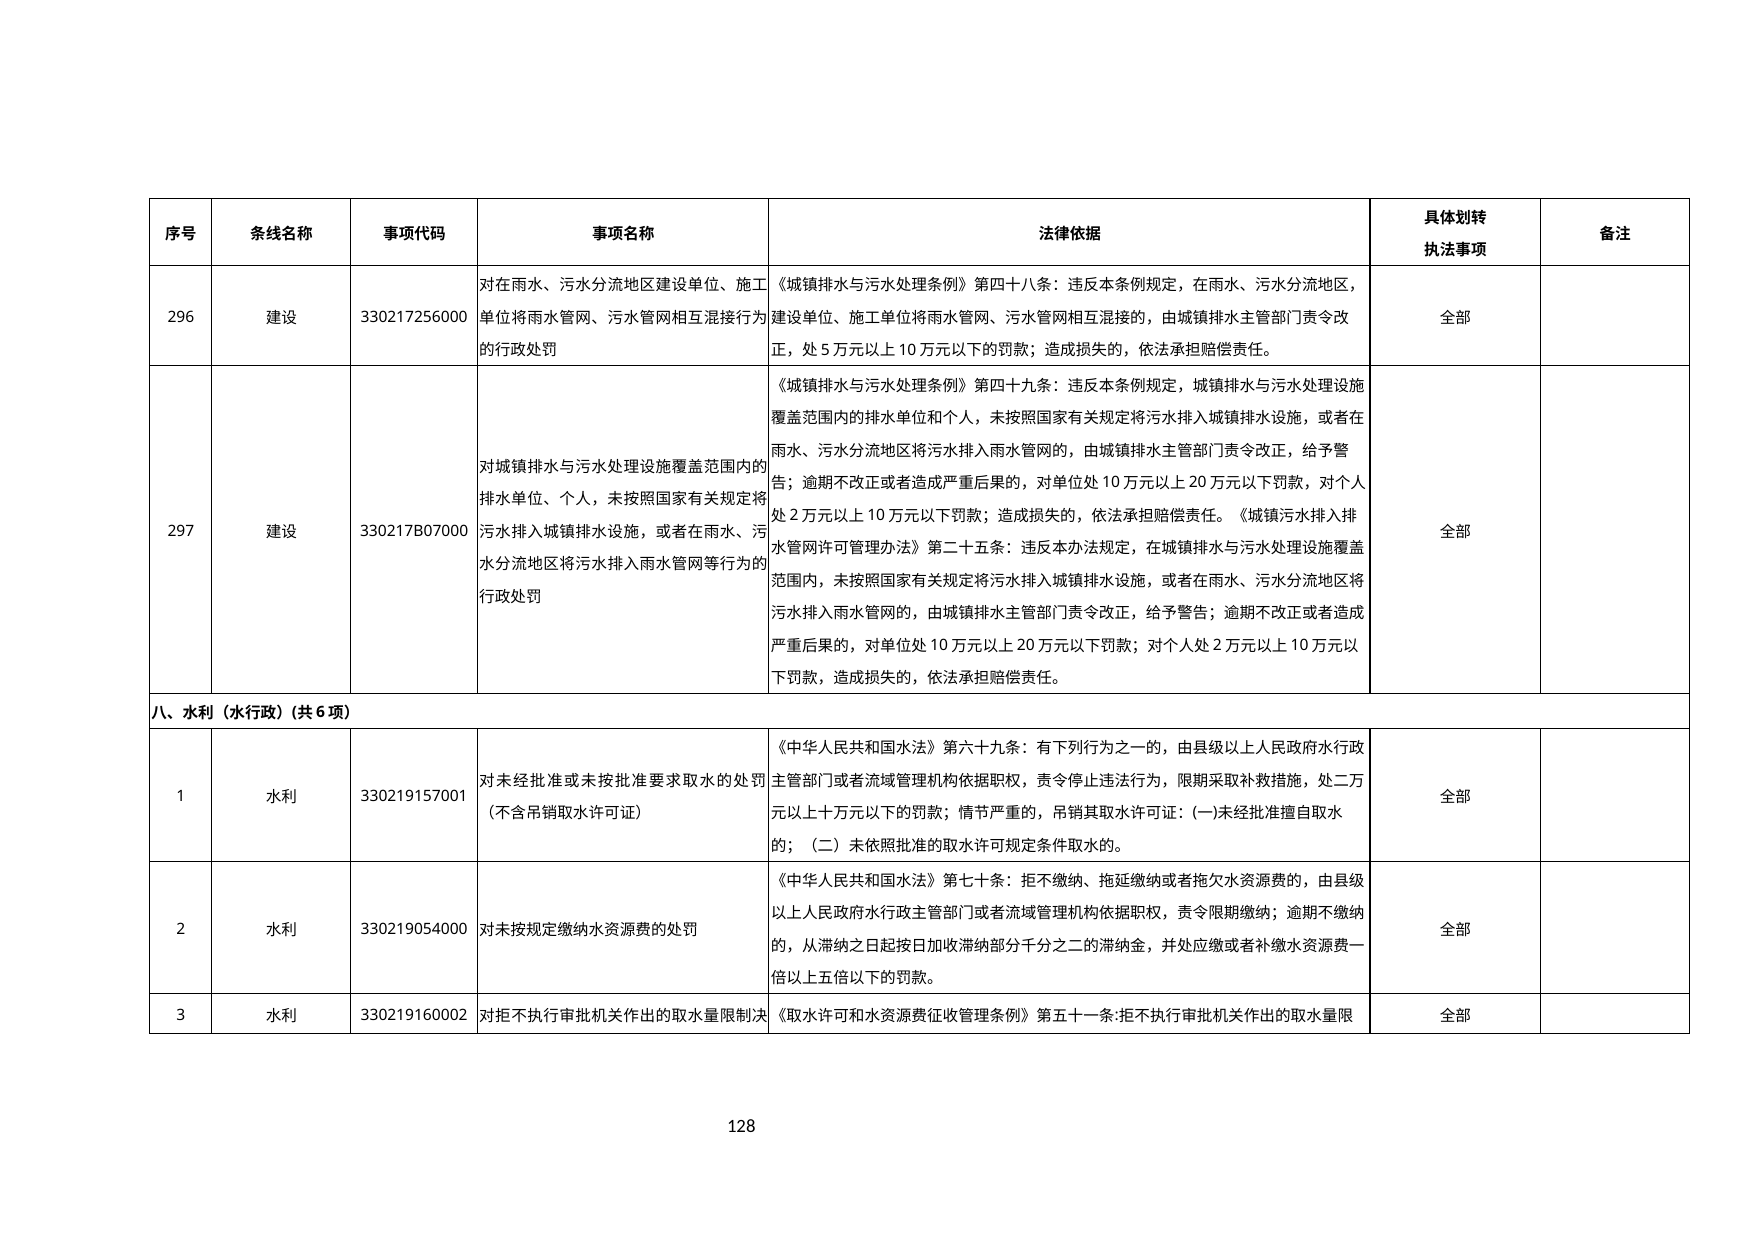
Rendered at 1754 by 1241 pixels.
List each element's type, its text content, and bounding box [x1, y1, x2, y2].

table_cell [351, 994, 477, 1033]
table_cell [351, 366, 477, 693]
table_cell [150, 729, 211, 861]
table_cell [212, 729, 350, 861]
table_header 法律依据 [769, 199, 1369, 265]
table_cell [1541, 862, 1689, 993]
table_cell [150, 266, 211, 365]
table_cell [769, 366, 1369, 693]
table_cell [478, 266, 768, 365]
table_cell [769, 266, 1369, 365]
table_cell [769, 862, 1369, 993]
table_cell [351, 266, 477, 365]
table_header 备注 [1541, 199, 1689, 265]
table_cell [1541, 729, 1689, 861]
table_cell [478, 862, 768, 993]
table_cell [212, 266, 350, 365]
table_header 事项代码 [351, 199, 477, 265]
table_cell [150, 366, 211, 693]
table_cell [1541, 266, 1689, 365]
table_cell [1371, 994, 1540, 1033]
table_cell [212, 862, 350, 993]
table_header 条线名称 [212, 199, 350, 265]
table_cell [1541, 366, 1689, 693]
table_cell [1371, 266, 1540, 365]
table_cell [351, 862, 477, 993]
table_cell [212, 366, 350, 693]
table_header 具体划转 执法事项 [1371, 199, 1540, 265]
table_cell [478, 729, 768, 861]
table_header 序号 [150, 199, 211, 265]
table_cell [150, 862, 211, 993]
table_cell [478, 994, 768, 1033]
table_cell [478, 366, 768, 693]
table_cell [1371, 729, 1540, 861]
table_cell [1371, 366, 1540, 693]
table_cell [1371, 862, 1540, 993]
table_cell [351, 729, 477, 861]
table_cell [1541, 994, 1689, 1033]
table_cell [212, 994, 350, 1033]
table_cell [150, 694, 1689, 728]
table_header 事项名称 [478, 199, 768, 265]
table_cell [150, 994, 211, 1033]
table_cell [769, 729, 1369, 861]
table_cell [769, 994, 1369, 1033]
